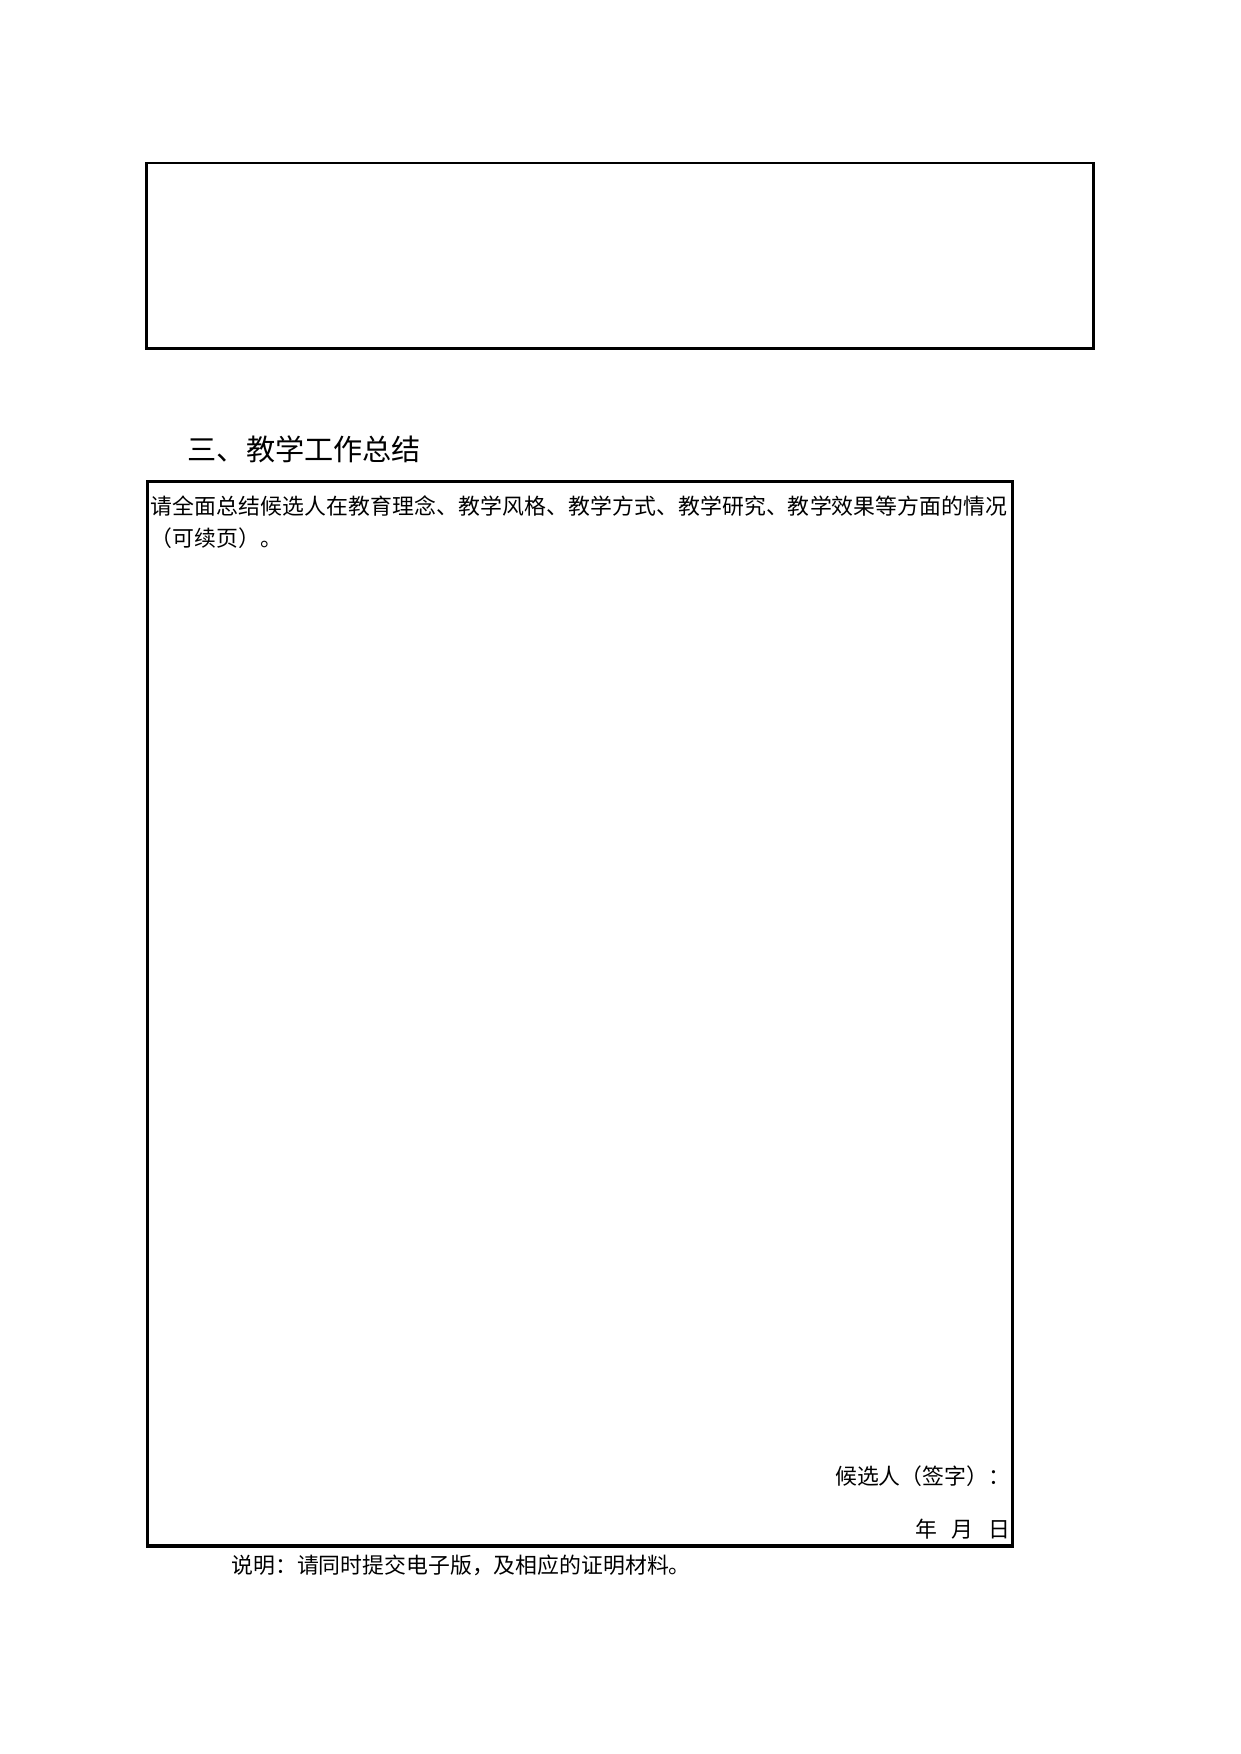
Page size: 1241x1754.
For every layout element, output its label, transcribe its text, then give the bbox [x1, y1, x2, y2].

text 说明：请同时提交电子版，及相应的证明材料。 [187, 1547, 1053, 1580]
table_header 请全面总结候选人在教育理念、教学风格、教学方式、教学研究、教学效果等方面的情况（可续页）。 候选人（签字）： 年 月 日 [149, 483, 1011, 1544]
text 三、教学工作总结 [187, 415, 1053, 480]
table_cell [148, 164, 1092, 347]
